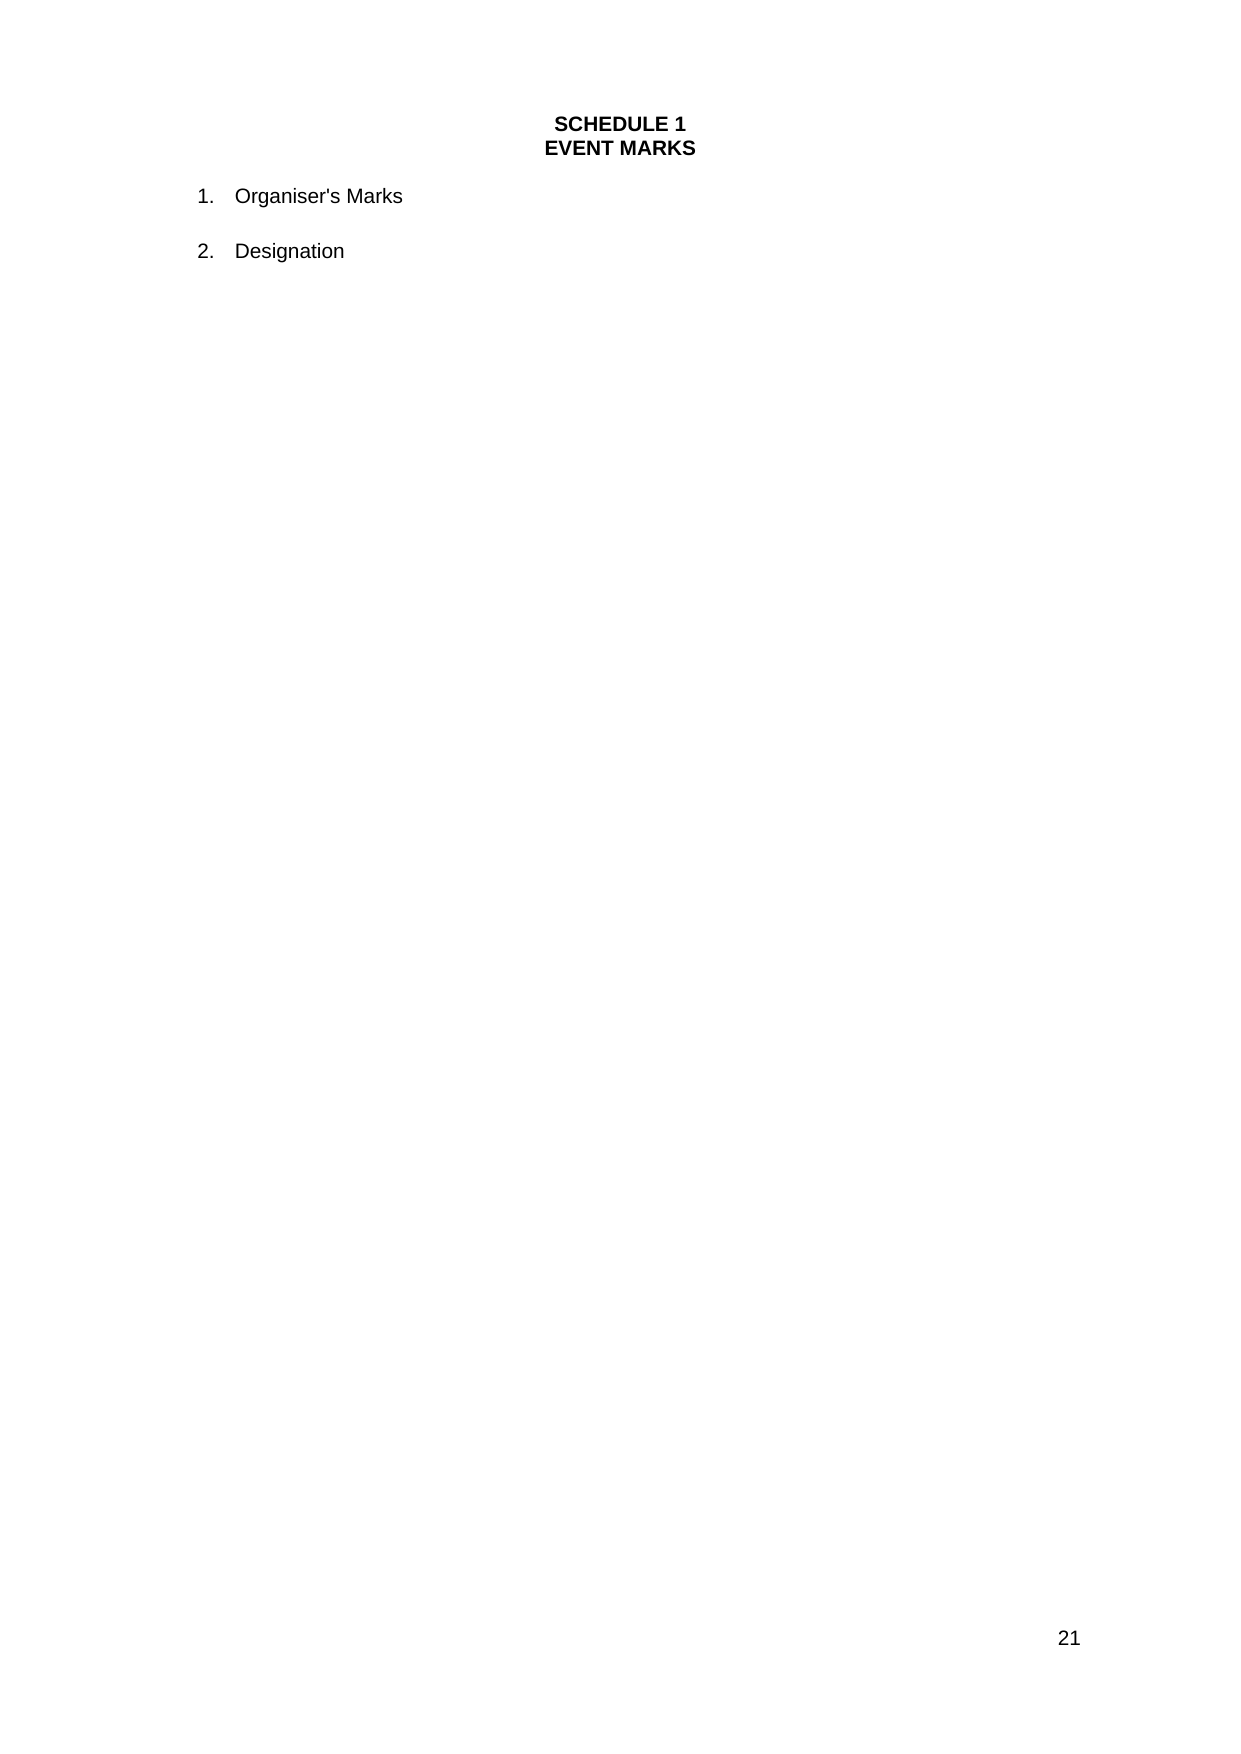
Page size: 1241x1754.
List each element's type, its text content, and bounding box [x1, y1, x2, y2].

text EVENT MARKS [159, 136, 1081, 160]
text SCHEDULE 1 [159, 112, 1081, 136]
list Organiser's Marks [197, 184, 1081, 208]
list Designation [197, 239, 1081, 263]
